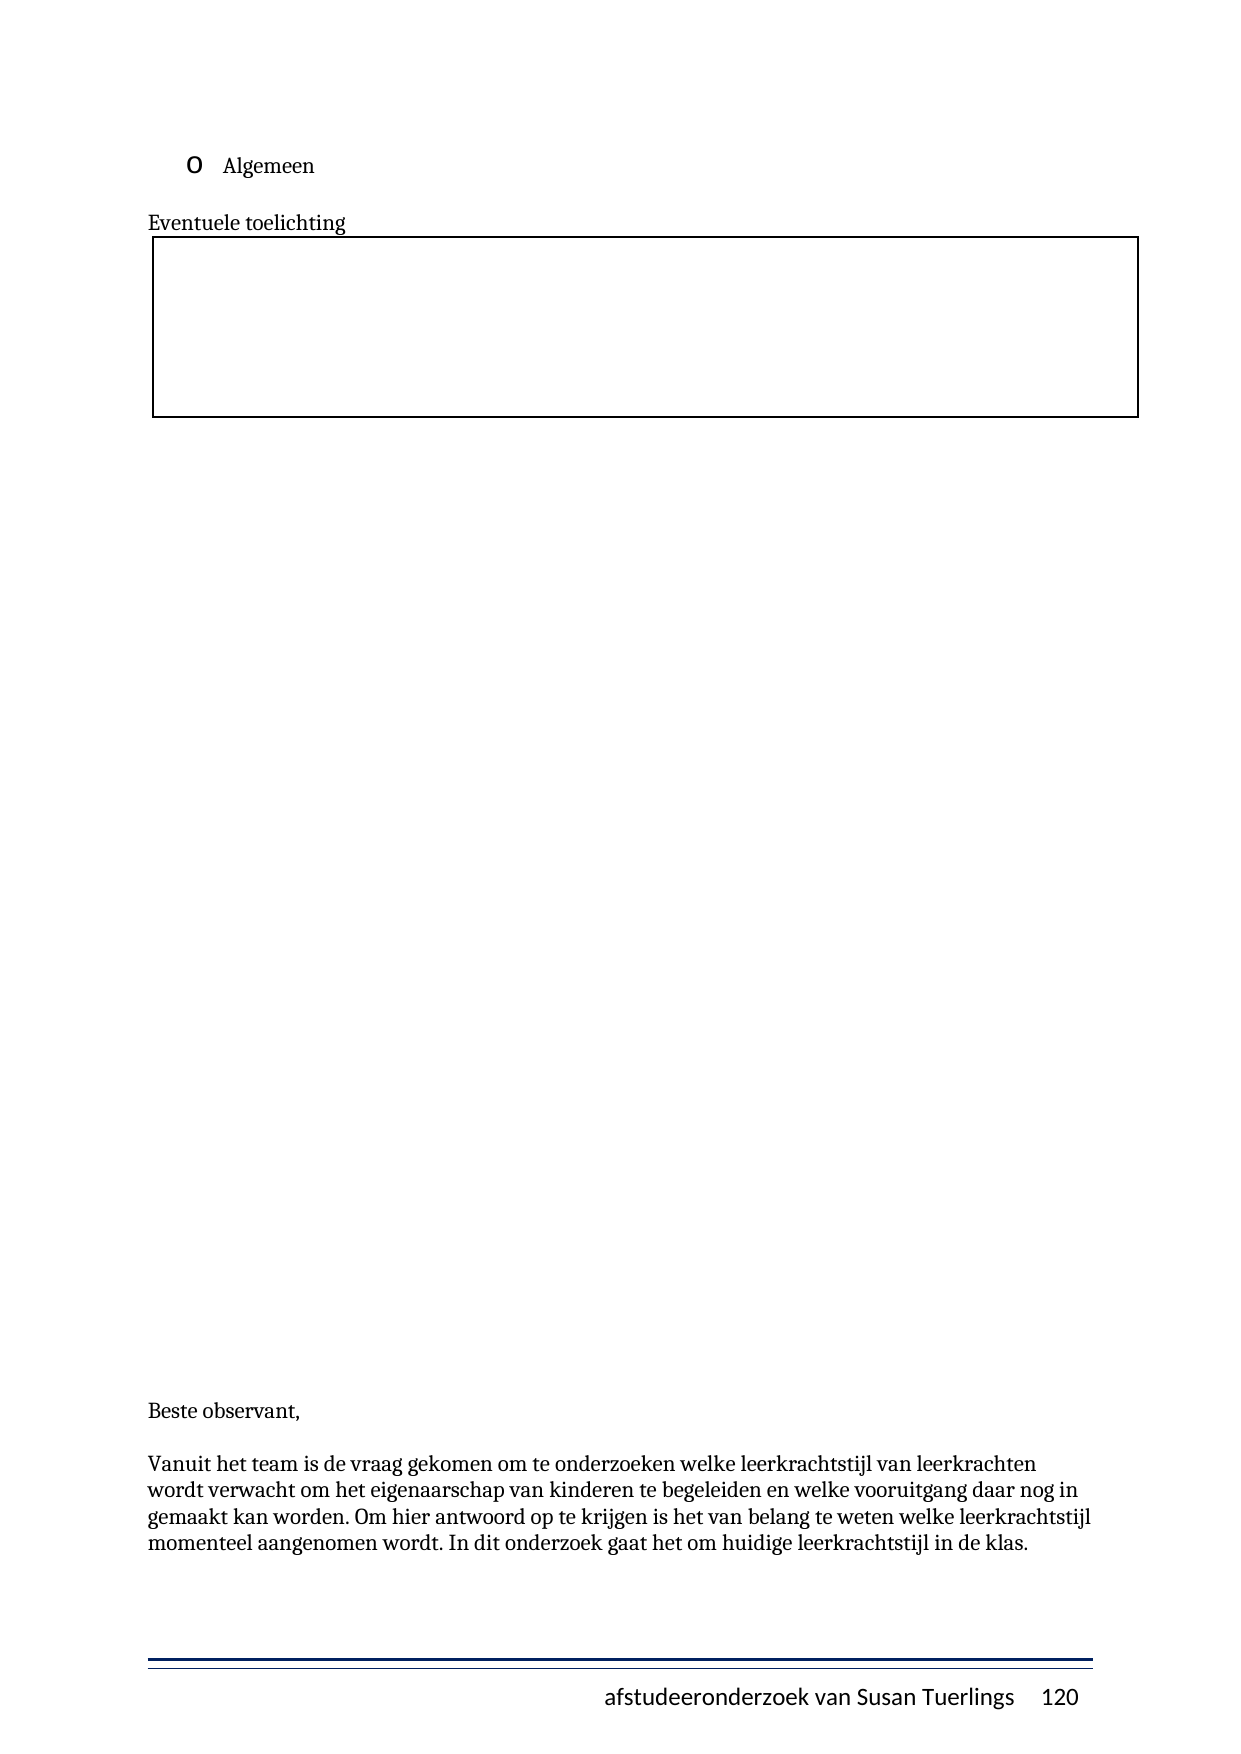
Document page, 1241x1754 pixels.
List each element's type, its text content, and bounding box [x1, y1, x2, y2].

list Algemeen [185, 148, 1093, 183]
text Beste observant, [148, 1398, 1093, 1424]
text Vanuit het team is de vraag gekomen om te onderzoeken welke leerkrachtstijl van leerkrachten wordt verwacht om het eigenaarschap van kinderen te begeleiden en welke vooruitgang daar nog in gemaakt kan worden. Om hier antwoord op te krijgen is het van belang te weten welke leerkrachtstijl momenteel aangenomen wordt. In dit onderzoek gaat het om huidige leerkrachtstijl in de klas. [148, 1451, 1093, 1556]
text Eventuele toelichting [148, 209, 1093, 236]
